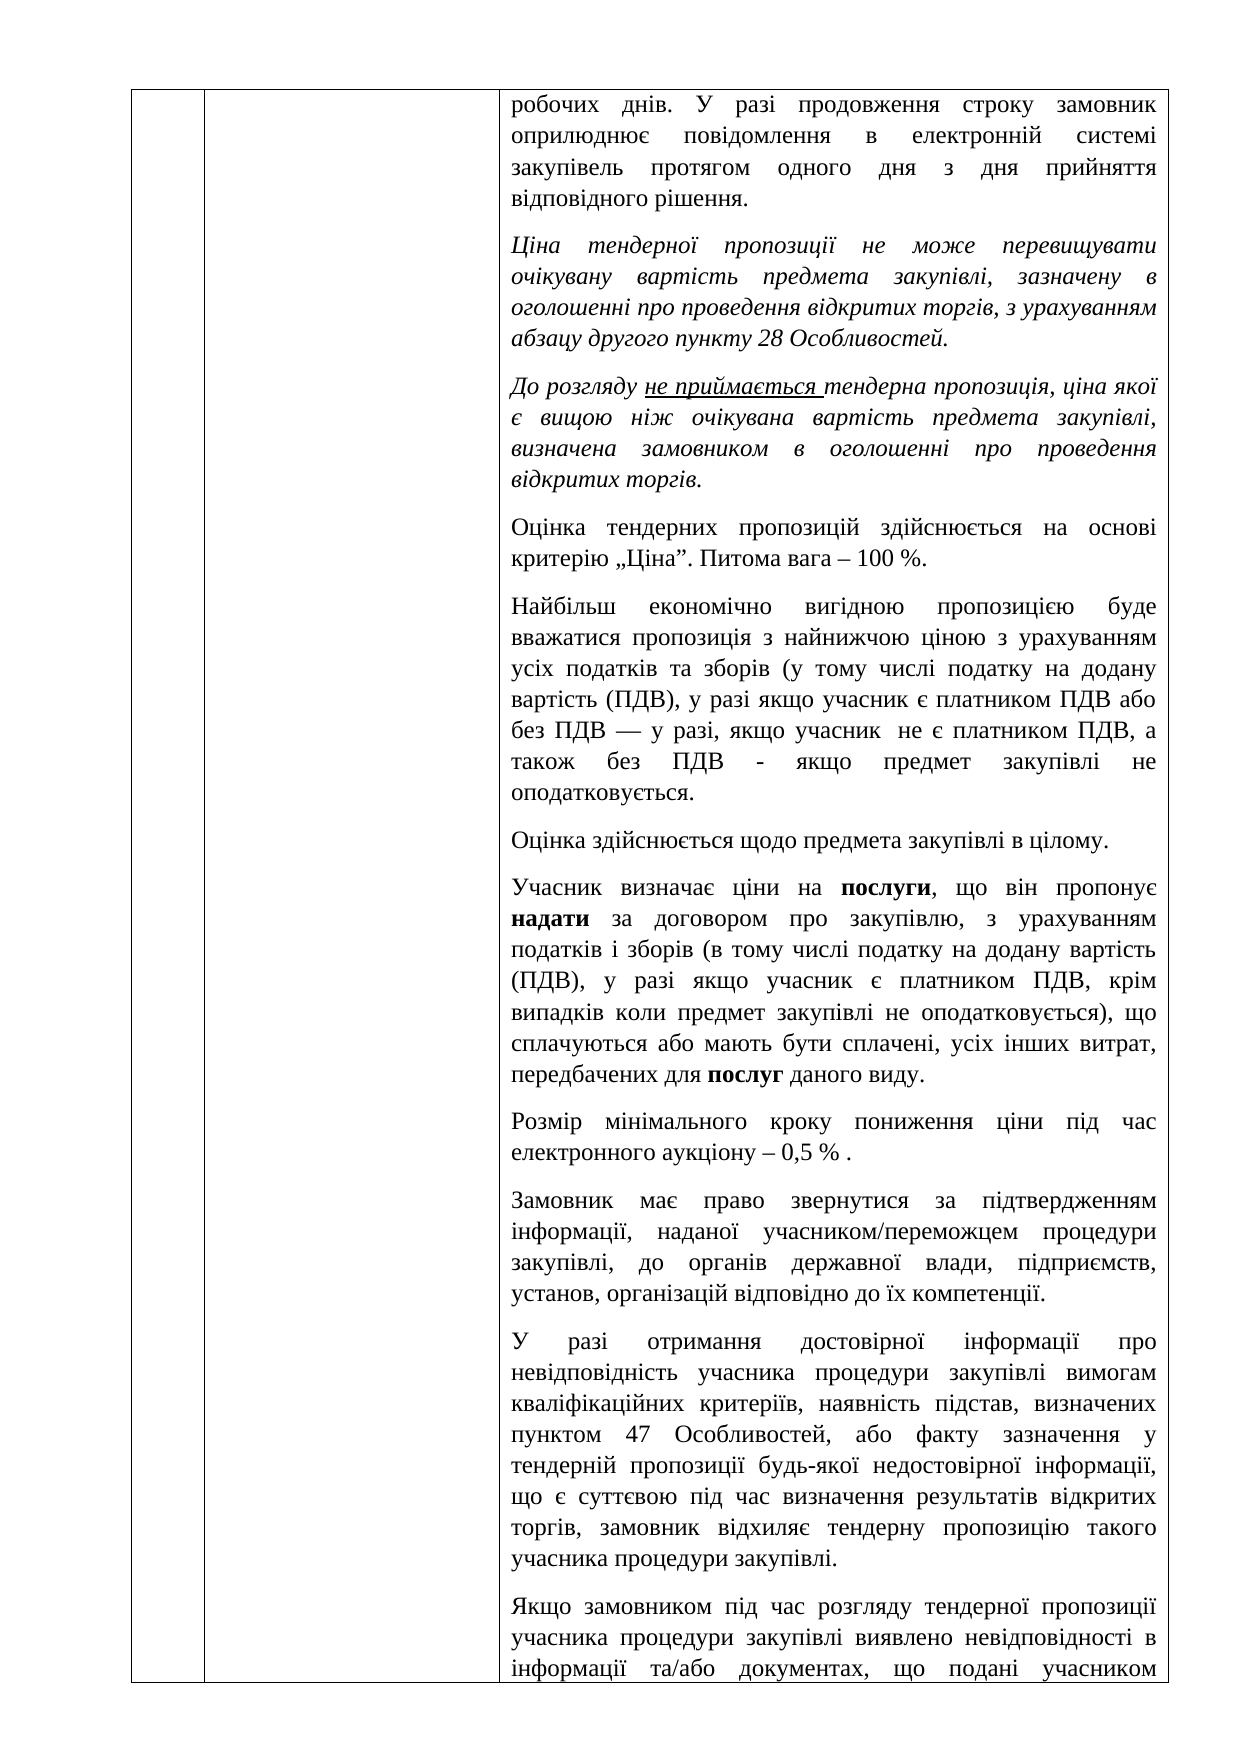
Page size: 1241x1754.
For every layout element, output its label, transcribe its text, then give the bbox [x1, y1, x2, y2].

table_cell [205, 90, 499, 1682]
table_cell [500, 90, 1168, 1682]
table_cell 1 [132, 90, 204, 1682]
